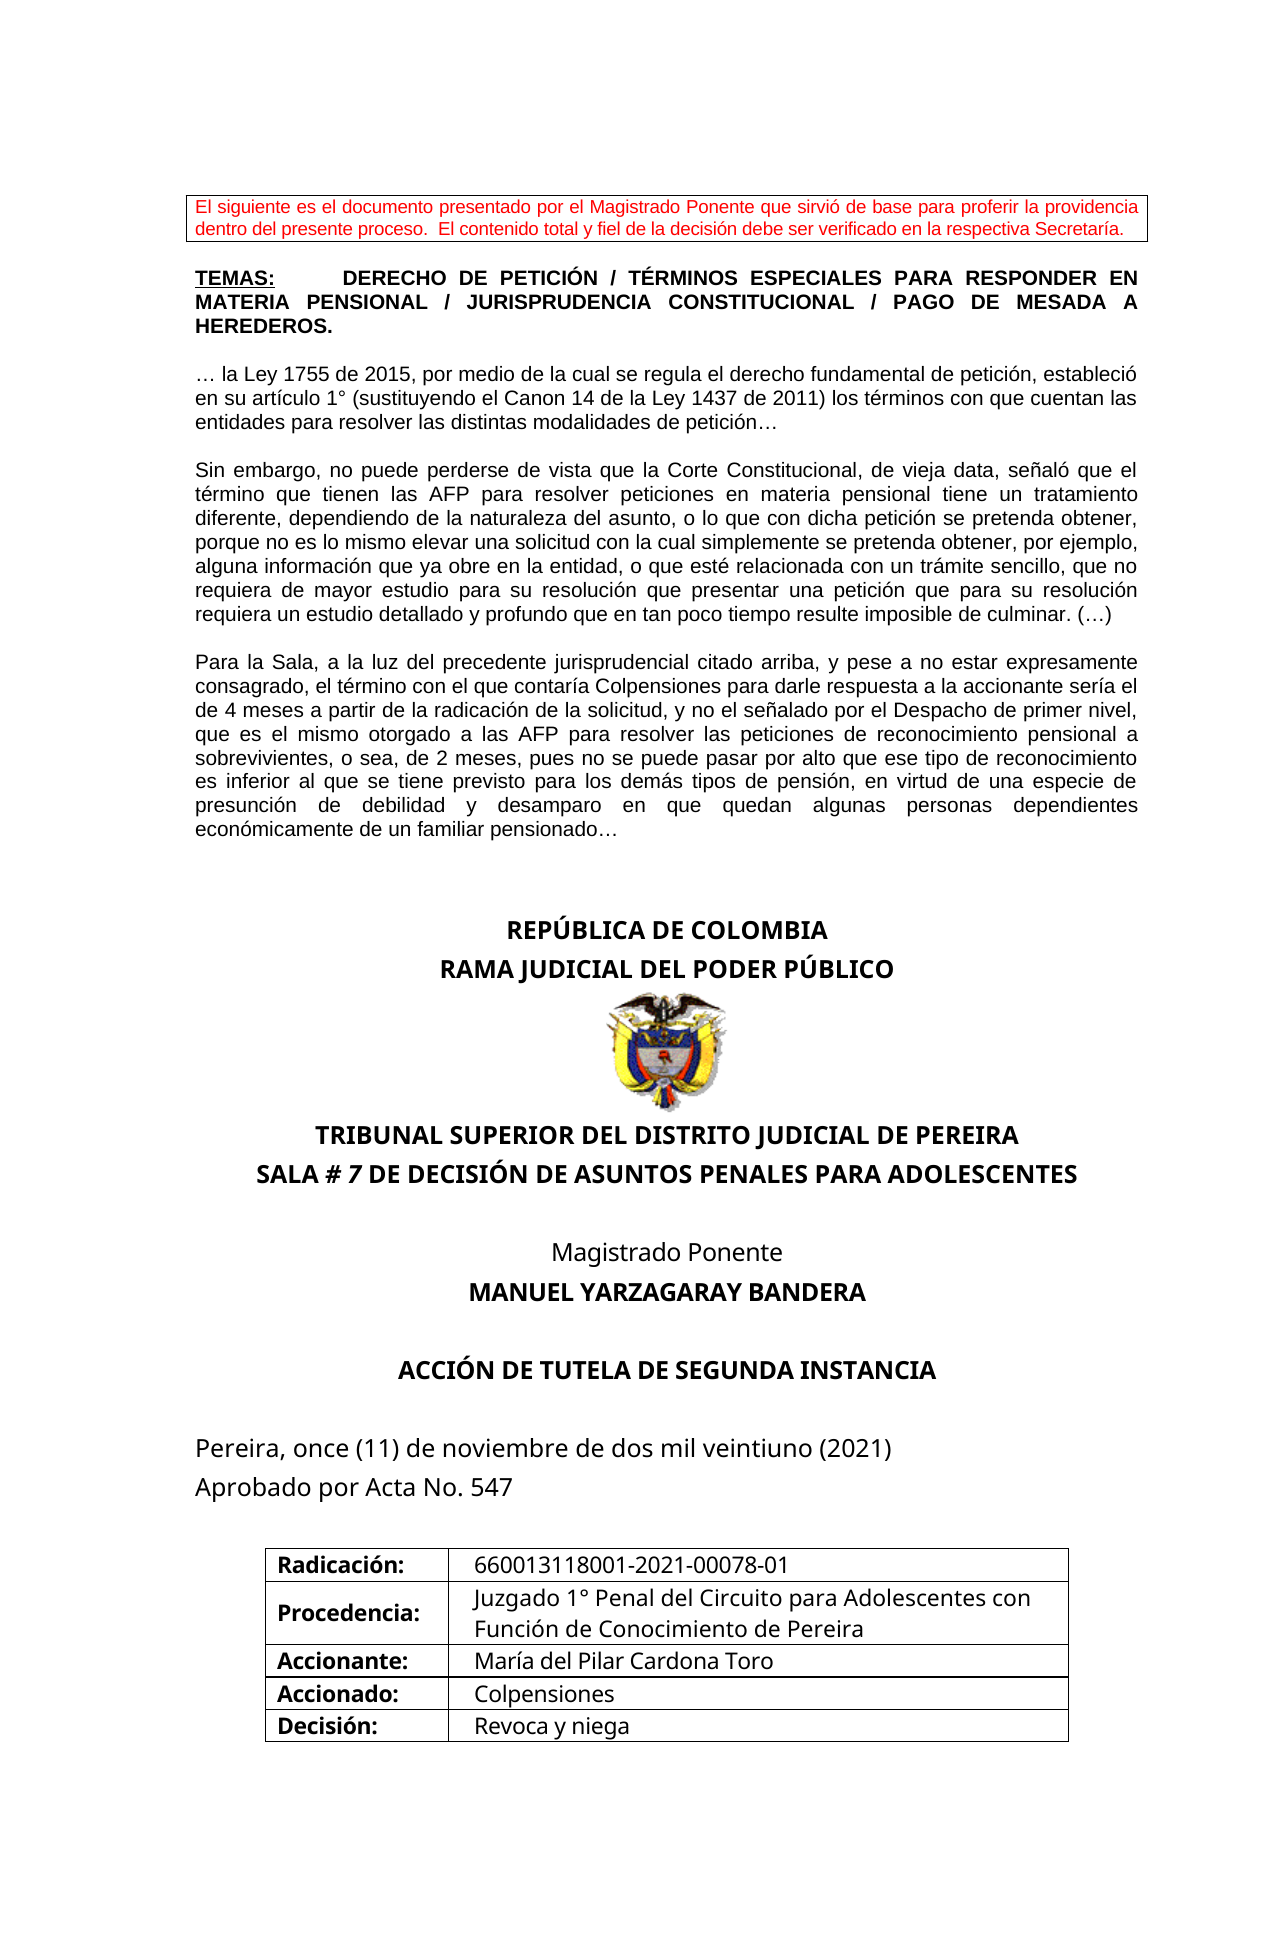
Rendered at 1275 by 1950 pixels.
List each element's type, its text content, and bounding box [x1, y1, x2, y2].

table_header 660013118001-2021-00078-01 [449, 1549, 1068, 1581]
table_cell Procedencia: [266, 1582, 448, 1644]
text Sin embargo, no puede perderse de vista que la Corte Constitucional, de vieja data, señaló que el término que tienen las AFP para resolver peticiones en materia pensional tiene un tratamiento diferente, dependiendo de la naturaleza del asunto, o lo que con dicha petición se pretenda obtener, porque no es lo mismo elevar una solicitud con la cual simplemente se pretenda obtener, por ejemplo, alguna información que ya obre en la entidad, o que esté relacionada con un trámite sencillo, que no requiera de mayor estudio para su resolución que presentar una petición que para su resolución requiera un estudio detallado y profundo que en tan poco tiempo resulte imposible de culminar. (…) [195, 458, 1139, 626]
text ACCIÓN DE TUTELA DE SEGUNDA INSTANCIA [195, 1352, 1139, 1387]
table_cell Revoca y niega [449, 1710, 1068, 1741]
text TEMAS: DERECHO DE PETICIÓN / TÉRMINOS ESPECIALES PARA RESPONDER EN MATERIA PENSIONAL / JURISPRUDENCIA CONSTITUCIONAL / PAGO DE MESADA A HEREDEROS. [195, 266, 1139, 338]
text REPÚBLICA DE COLOMBIA [195, 913, 1139, 947]
text Aprobado por Acta No. 547 [195, 1470, 1139, 1504]
table_cell Decisión: [266, 1710, 448, 1741]
table_cell Colpensiones [449, 1678, 1068, 1709]
table_cell María del Pilar Cardona Toro [449, 1645, 1068, 1676]
text RAMA JUDICIAL DEL PODER PÚBLICO [195, 952, 1139, 986]
text … la Ley 1755 de 2015, por medio de la cual se regula el derecho fundamental de petición, estableció en su artículo 1° (sustituyendo el Canon 14 de la Ley 1437 de 2011) los términos con que cuentan las entidades para resolver las distintas modalidades de petición… [195, 362, 1139, 434]
text Pereira, once (11) de noviembre de dos mil veintiuno (2021) [195, 1431, 1139, 1465]
text TRIBUNAL SUPERIOR DEL DISTRITO JUDICIAL DE PEREIRA [195, 1117, 1139, 1152]
text Para la Sala, a la luz del precedente jurisprudencial citado arriba, y pese a no estar expresamente consagrado, el término con el que contaría Colpensiones para darle respuesta a la accionante sería el de 4 meses a partir de la radicación de la solicitud, y no el señalado por el Despacho de primer nivel, que es el mismo otorgado a las AFP para resolver las peticiones de reconocimiento pensional a sobrevivientes, o sea, de 2 meses, pues no se puede pasar por alto que ese tipo de reconocimiento es inferior al que se tiene previsto para los demás tipos de pensión, en virtud de una especie de presunción de debilidad y desamparo en que quedan algunas personas dependientes económicamente de un familiar pensionado… [195, 649, 1139, 841]
text Magistrado Ponente [195, 1235, 1139, 1269]
table_cell Juzgado 1° Penal del Circuito para Adolescentes con Función de Conocimiento de Pereira [449, 1582, 1068, 1644]
text SALA # 7 DE DECISIÓN DE ASUNTOS PENALES PARA ADOLESCENTES [195, 1157, 1139, 1191]
text MANUEL YARZAGARAY BANDERA [195, 1274, 1139, 1308]
picture [606, 991, 728, 1114]
table_cell Accionante: [266, 1645, 448, 1676]
text El siguiente es el documento presentado por el Magistrado Ponente que sirvió de base para proferir la providencia dentro del presente proceso. El contenido total y fiel de la decisión debe ser verificado en la respectiva Secretaría. [187, 196, 1147, 241]
table_header Radicación: [266, 1549, 448, 1581]
table_cell Accionado: [266, 1678, 448, 1709]
